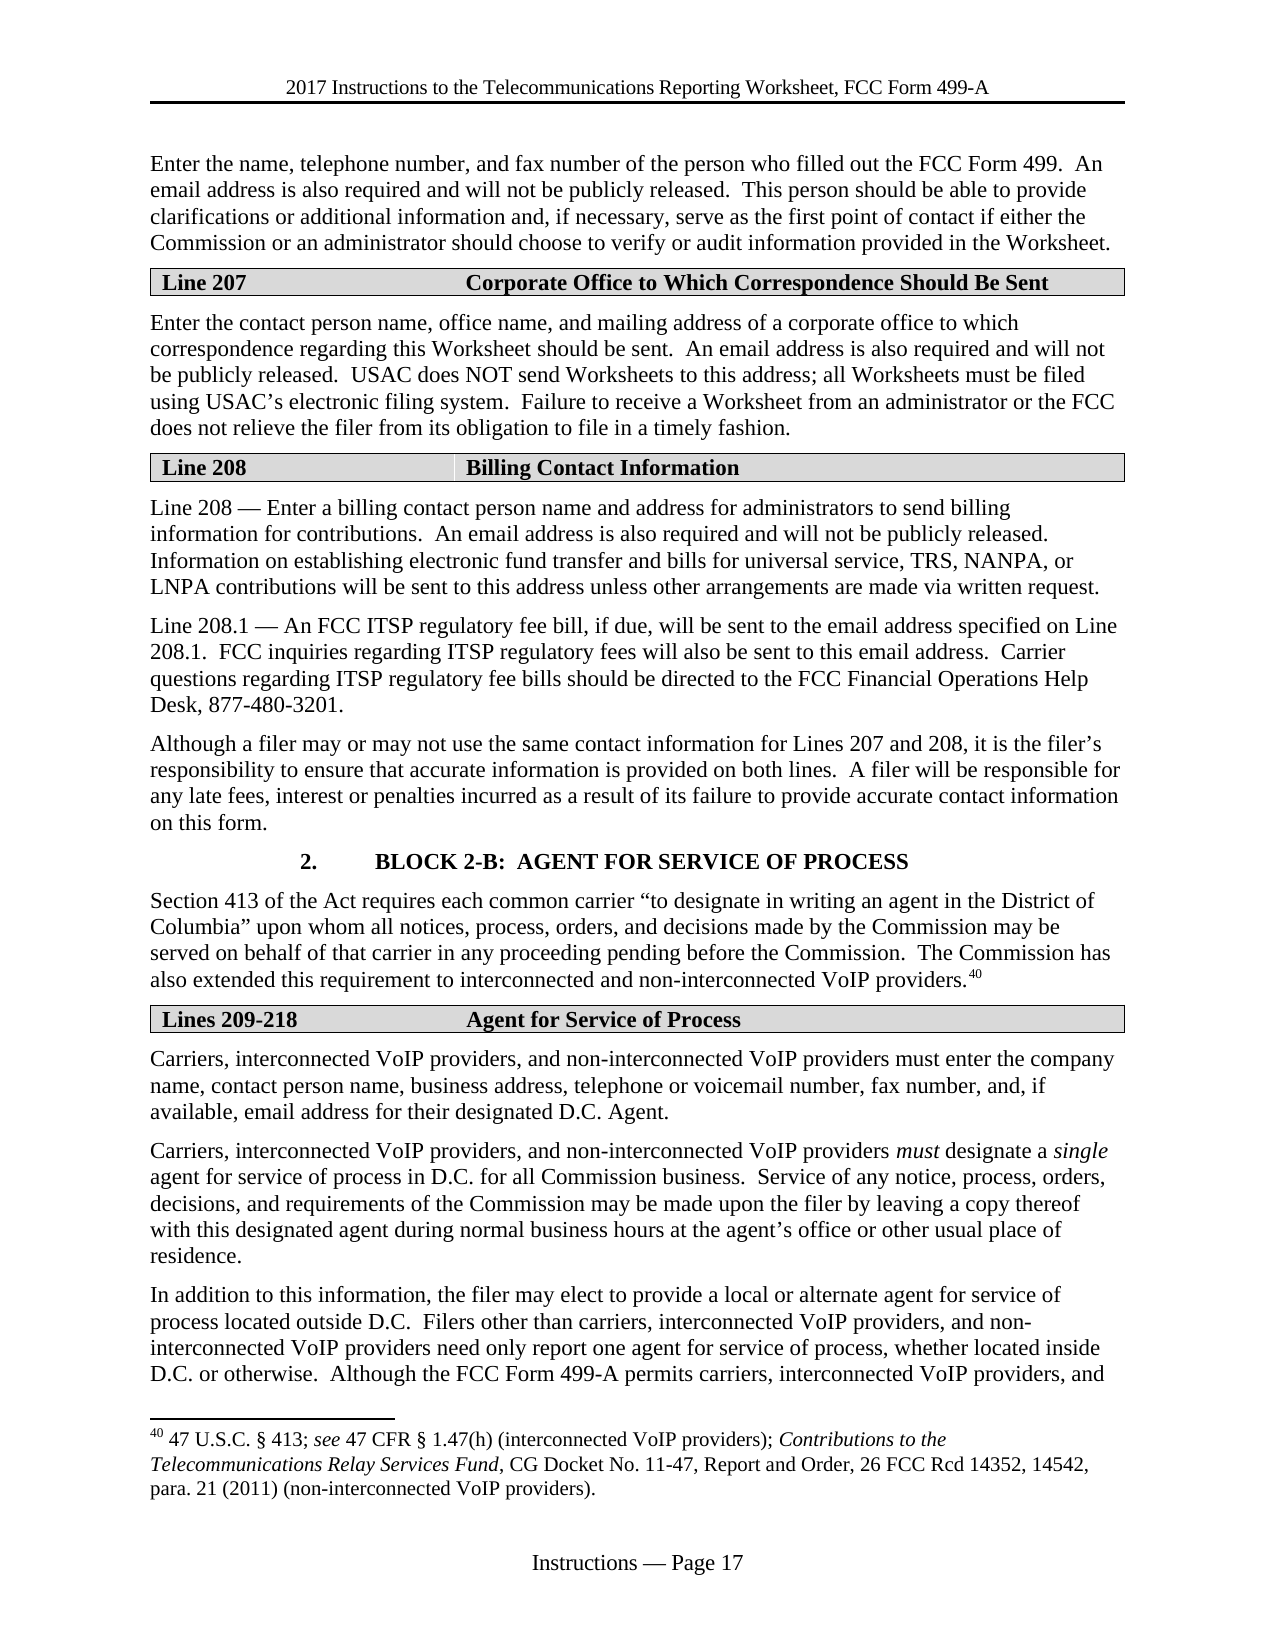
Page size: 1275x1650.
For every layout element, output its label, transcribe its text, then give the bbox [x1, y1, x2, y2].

text Section 413 of the Act requires each common carrier “to designate in writing an agent in the District of Columbia” upon whom all notices, process, orders, and decisions made by the Commission may be served on behalf of that carrier in any proceeding pending before the Commission. The Commission has also extended this requirement to interconnected and non-interconnected VoIP providers. [150, 887, 1125, 992]
table_header Lines 209-218 [151, 1006, 455, 1032]
text Carriers, interconnected VoIP providers, and non-interconnected VoIP providers must enter the company name, contact person name, business address, telephone or voicemail number, fax number, and, if available, email address for their designated D.C. Agent. [150, 1046, 1125, 1124]
text Line 208 — Enter a billing contact person name and address for administrators to send billing information for contributions. An email address is also required and will not be publicly released. Information on establishing electronic fund transfer and bills for universal service, TRS, NANPA, or LNPA contributions will be sent to this address unless other arrangements are made via written request. [150, 494, 1125, 599]
table_header Agent for Service of Process [455, 1006, 1124, 1032]
text Enter the name, telephone number, and fax number of the person who filled out the FCC Form 499. An email address is also required and will not be publicly released. This person should be able to provide clarifications or additional information and, if necessary, serve as the first point of contact if either the Commission or an administrator should choose to verify or audit information provided in the Worksheet. [150, 150, 1125, 255]
table_header Billing Contact Information [455, 454, 1124, 481]
text Although a filer may or may not use the same contact information for Lines 207 and 208, it is the filer’s responsibility to ensure that accurate information is provided on both lines. A filer will be responsible for any late fees, interest or penalties incurred as a result of its failure to provide accurate contact information on this form. [150, 730, 1125, 835]
table_header Corporate Office to Which Correspondence Should Be Sent [454, 269, 1124, 295]
table_header Line 207 [151, 269, 454, 295]
text Line 208.1 — An FCC ITSP regulatory fee bill, if due, will be sent to the email address specified on Line 208.1. FCC inquiries regarding ITSP regulatory fees will also be sent to this email address. Carrier questions regarding ITSP regulatory fee bills should be directed to the FCC Financial Operations Help Desk, 877-480-3201. [150, 612, 1125, 717]
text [150, 1281, 1125, 1387]
subtitle Block 2-B: Agent for Service of Process [300, 848, 1125, 874]
text Enter the contact person name, office name, and mailing address of a corporate office to which correspondence regarding this Worksheet should be sent. An email address is also required and will not be publicly released. USAC does NOT send Worksheets to this address; all Worksheets must be filed using USAC’s electronic filing system. Failure to receive a Worksheet from an administrator or the FCC does not relieve the filer from its obligation to file in a timely fashion. [150, 309, 1125, 441]
table_header Line 208 [151, 454, 454, 481]
text Carriers, interconnected VoIP providers, and non-interconnected VoIP providers must designate a single agent for service of process in D.C. for all Commission business. Service of any notice, process, orders, decisions, and requirements of the Commission may be made upon the filer by leaving a copy thereof with this designated agent during normal business hours at the agent’s office or other usual place of residence. [150, 1137, 1125, 1269]
